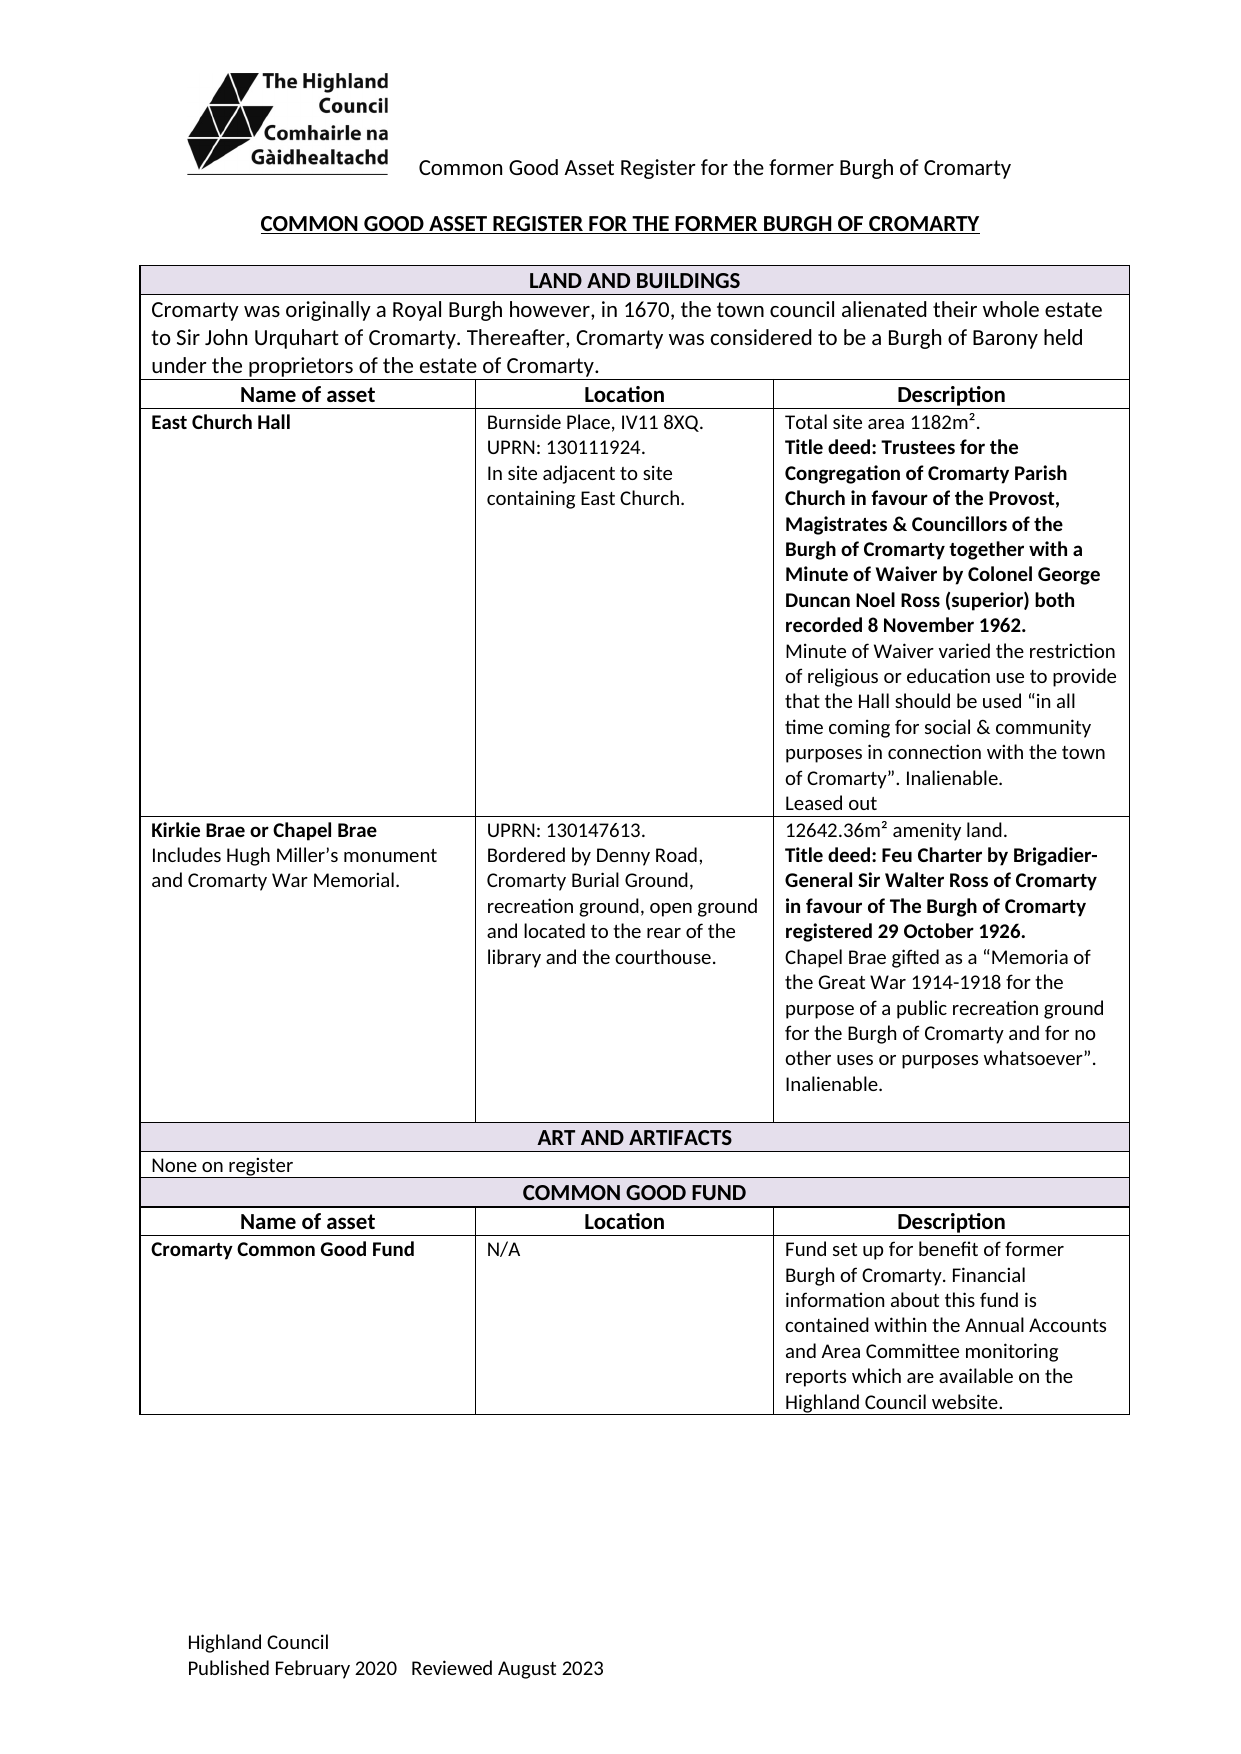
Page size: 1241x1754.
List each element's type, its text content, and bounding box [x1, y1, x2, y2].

picture [187, 73, 388, 175]
table_cell N/A [476, 1236, 773, 1414]
table_cell Location [476, 380, 773, 408]
table_cell Kirkie Brae or Chapel Brae Includes Hugh Miller’s monument and Cromarty War Memorial. [141, 817, 475, 1122]
table_cell Cromarty was originally a Royal Burgh however, in 1670, the town council alienated their whole estate to Sir John Urquhart of Cromarty. Thereafter, Cromarty was considered to be a Burgh of Barony held under the proprietors of the estate of Cromarty. [141, 295, 1129, 379]
table_cell COMMON GOOD FUND [141, 1178, 1129, 1206]
table_cell East Church Hall [141, 409, 475, 816]
table_cell ART AND ARTIFACTS [141, 1123, 1129, 1151]
table_cell UPRN: 130147613. Bordered by Denny Road, Cromarty Burial Ground, recreation ground, open ground and located to the rear of the library and the courthouse. [476, 817, 773, 1122]
table_cell Total site area 1182m². Title deed: Trustees for the Congregation of Cromarty Parish Church in favour of the Provost, Magistrates & Councillors of the Burgh of Cromarty together with a Minute of Waiver by Colonel George Duncan Noel Ross (superior) both recorded 8 November 1962. Minute of Waiver varied the restriction of religious or education use to provide that the Hall should be used “in all time coming for social & community purposes in connection with the town of Cromarty”. Inalienable. Leased out [774, 409, 1129, 816]
table_cell Cromarty Common Good Fund [141, 1236, 475, 1414]
table_cell Name of asset [141, 380, 475, 408]
table_cell None on register [141, 1152, 1129, 1177]
table_cell Fund set up for benefit of former Burgh of Cromarty. Financial information about this fund is contained within the Annual Accounts and Area Committee monitoring reports which are available on the Highland Council website. [774, 1236, 1129, 1414]
table_cell Burnside Place, IV11 8XQ. UPRN: 130111924. In site adjacent to site containing East Church. [476, 409, 773, 816]
text COMMON GOOD ASSET REGISTER FOR THE FORMER BURGH OF CROMARTY [187, 209, 1053, 237]
table_cell Location [476, 1208, 773, 1235]
table_cell Name of asset [141, 1208, 475, 1235]
table_cell 12642.36m² amenity land. Title deed: Feu Charter by Brigadier-General Sir Walter Ross of Cromarty in favour of The Burgh of Cromarty registered 29 October 1926. Chapel Brae gifted as a “Memoria of the Great War 1914-1918 for the purpose of a public recreation ground for the Burgh of Cromarty and for no other uses or purposes whatsoever”. Inalienable. [774, 817, 1129, 1122]
table_header LAND AND BUILDINGS [141, 266, 1129, 294]
table_cell Description [774, 1208, 1129, 1235]
table_cell Description [774, 380, 1129, 408]
